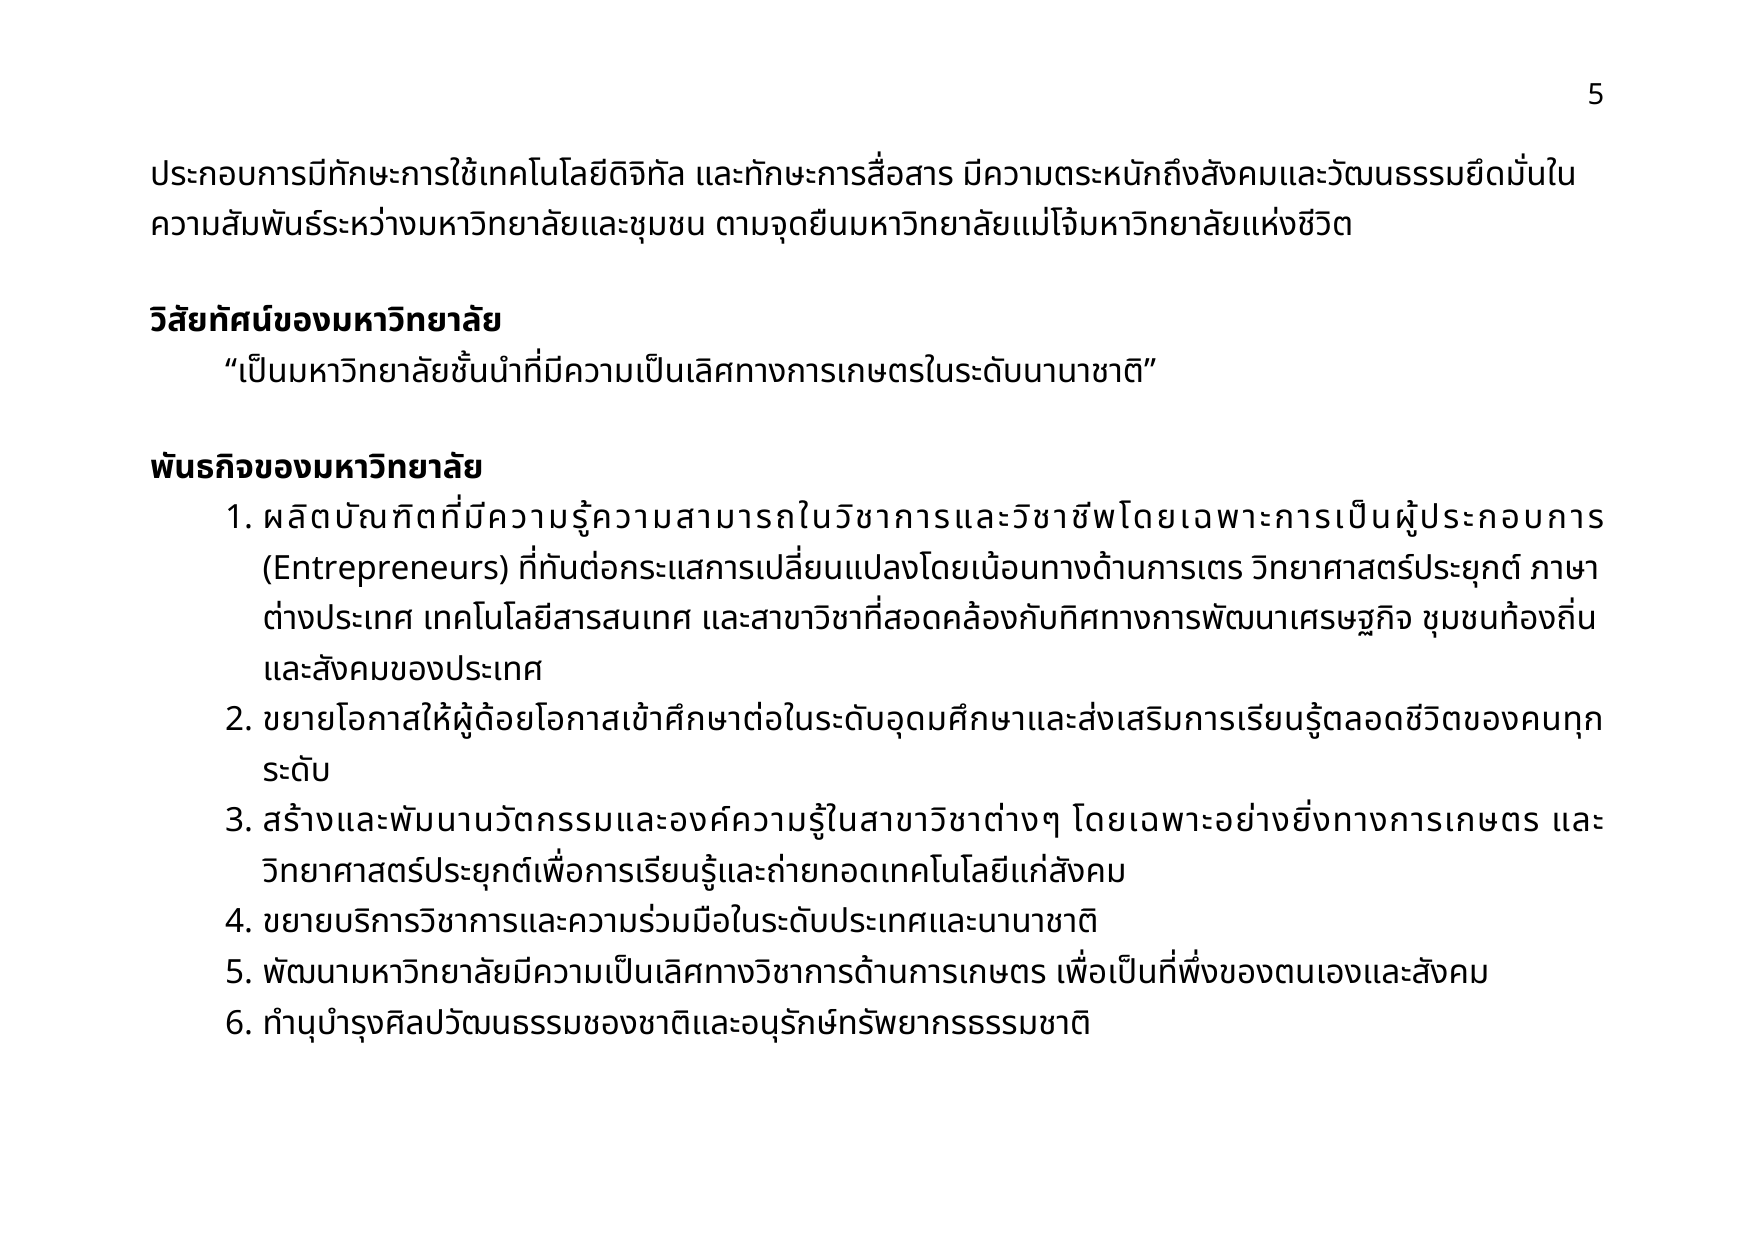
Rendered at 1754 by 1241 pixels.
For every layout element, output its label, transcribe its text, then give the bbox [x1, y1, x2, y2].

list ทำนุบำรุงศิลปวัฒนธรรมชองชาติและอนุรักษ์ทรัพยากรธรรมชาติ [225, 998, 1604, 1049]
list ขยายโอกาสให้ผู้ด้อยโอกาสเข้าศึกษาต่อในระดับอุดมศึกษาและส่งเสริมการเรียนรู้ตลอดชีวิตของคนทุกระดับ [225, 695, 1604, 796]
text “เป็นมหาวิทยาลัยชั้นนำที่มีความเป็นเลิศทางการเกษตรในระดับนานาชาติ” [150, 347, 1604, 397]
list พัฒนามหาวิทยาลัยมีความเป็นเลิศทางวิชาการด้านการเกษตร เพื่อเป็นที่พึ่งของตนเองและสังคม [225, 948, 1604, 998]
text วิสัยทัศน์ของมหาวิทยาลัย [150, 296, 1604, 347]
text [150, 150, 1604, 251]
list ขยายบริการวิชาการและความร่วมมือในระดับประเทศและนานาชาติ [225, 897, 1604, 948]
list สร้างและพัมนานวัตกรรมและองค์ความรู้ในสาขาวิชาต่างๆ โดยเฉพาะอย่างยิ่งทางการเกษตร และวิทยาศาสตร์ประยุกต์เพื่อการเรียนรู้และถ่ายทอดเทคโนโลยีแก่สังคม [225, 796, 1604, 897]
list ผลิตบัณฑิตที่มีความรู้ความสามารถในวิชาการและวิชาชีพโดยเฉพาะการเป็นผู้ประกอบการ (Entrepreneurs) ที่ทันต่อกระแสการเปลี่ยนแปลงโดยเน้อนทางด้านการเตร วิทยาศาสตร์ประยุกต์ ภาษาต่างประเทศ เทคโนโลยีสารสนเทศ และสาขาวิชาที่สอดคล้องกับทิศทางการพัฒนาเศรษฐกิจ ชุมชนท้องถิ่น และสังคมของประเทศ [225, 493, 1604, 695]
text พันธกิจของมหาวิทยาลัย [150, 443, 1604, 493]
